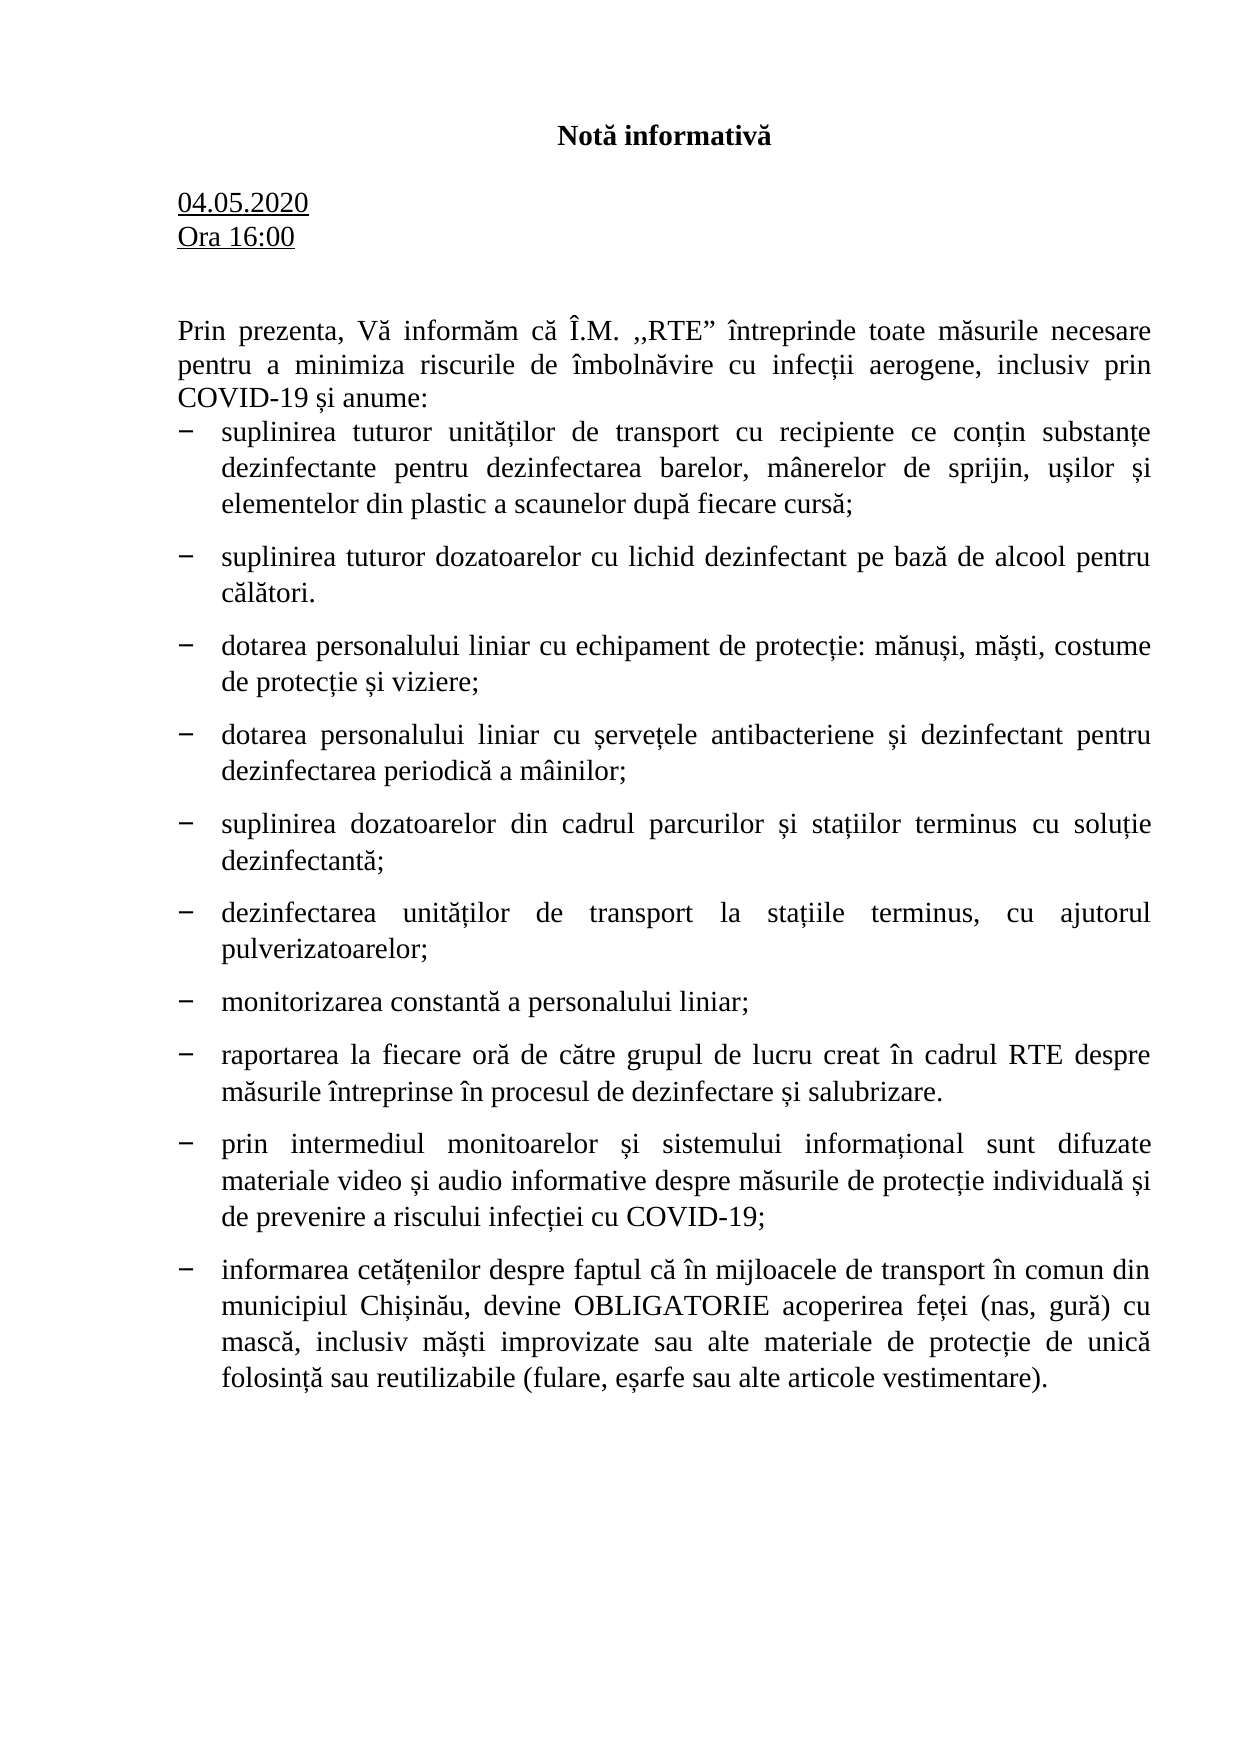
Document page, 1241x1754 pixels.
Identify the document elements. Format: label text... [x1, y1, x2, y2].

list suplinirea dozatoarelor din cadrul parcurilor și stațiilor terminus cu soluție dezinfectantă; [177, 806, 1152, 876]
list suplinirea tuturor unităților de transport cu recipiente ce conțin substanțe dezinfectante pentru dezinfectarea barelor, mânerelor de sprijin, ușilor și elementelor din plastic a scaunelor după fiecare cursă; [177, 414, 1152, 520]
list dotarea personalului liniar cu șervețele antibacteriene și dezinfectant pentru dezinfectarea periodică a mâinilor; [177, 717, 1152, 787]
text 04.05.2020 [177, 185, 1152, 219]
list raportarea la fiecare oră de către grupul de lucru creat în cadrul RTE despre măsurile întreprinse în procesul de dezinfectare și salubrizare. [177, 1037, 1152, 1107]
list suplinirea tuturor dozatoarelor cu lichid dezinfectant pe bază de alcool pentru călători. [177, 539, 1152, 609]
text Prin prezenta, Vă informăm că Î.M. ,,RTE” întreprinde toate măsurile necesare pentru a minimiza riscurile de îmbolnăvire cu infecții aerogene, inclusiv prin COVID-19 și anume: [177, 313, 1152, 414]
list monitorizarea constantă a personalului liniar; [177, 984, 1152, 1018]
text Ora 16:00 [177, 219, 1152, 252]
list dezinfectarea unităților de transport la stațiile terminus, cu ajutorul pulverizatoarelor; [177, 895, 1152, 965]
list dotarea personalului liniar cu echipament de protecție: mănuși, măști, costume de protecție și viziere; [177, 628, 1152, 698]
list prin intermediul monitoarelor și sistemului informațional sunt difuzate materiale video și audio informative despre măsurile de protecție individuală și de prevenire a riscului infecției cu COVID-19; [177, 1126, 1152, 1232]
text Notă informativă [177, 118, 1152, 152]
list informarea cetățenilor despre faptul că în mijloacele de transport în comun din municipiul Chișinău, devine OBLIGATORIE acoperirea feței (nas, gură) cu mască, inclusiv măști improvizate sau alte materiale de protecție de unică folosință sau reutilizabile (fulare, eșarfe sau alte articole vestimentare). [177, 1252, 1152, 1394]
